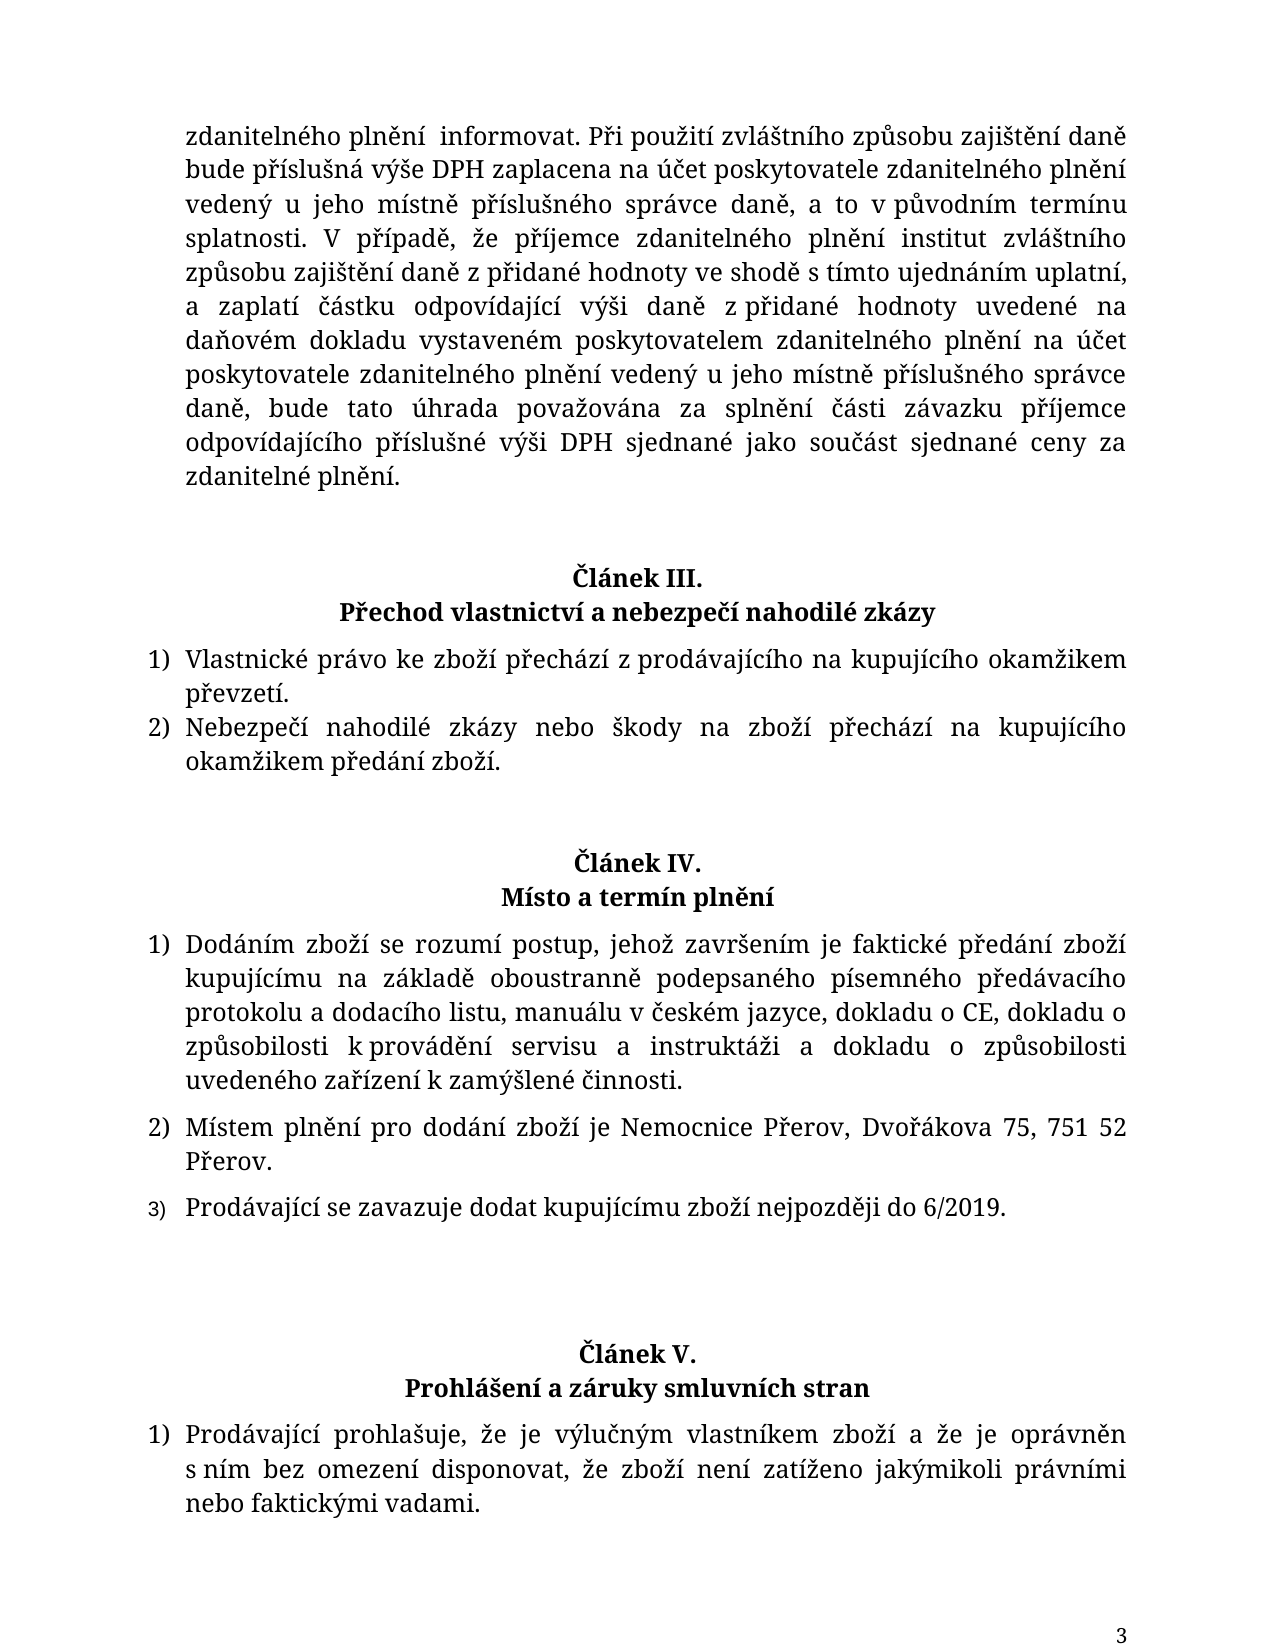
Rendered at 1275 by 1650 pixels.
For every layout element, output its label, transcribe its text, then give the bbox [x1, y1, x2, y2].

text Místo a termín plnění [148, 880, 1127, 914]
text Prohlášení a záruky smluvních stran [148, 1371, 1127, 1405]
list Prodávající se zavazuje dodat kupujícímu zboží nejpozději do 6/2019. [148, 1190, 1127, 1224]
list Prodávající prohlašuje, že je výlučným vlastníkem zboží a že je oprávněn s ním bez omezení disponovat, že zboží není zatíženo jakýmikoli právními nebo faktickými vadami. [148, 1417, 1127, 1519]
text Přechod vlastnictví a nebezpečí nahodilé zkázy [148, 595, 1127, 629]
text Článek V. [148, 1337, 1127, 1371]
subtitle Článek III. [148, 561, 1127, 595]
list Vlastnické právo ke zboží přechází z prodávajícího na kupujícího okamžikem převzetí. [148, 642, 1127, 710]
list Nebezpečí nahodilé zkázy nebo škody na zboží přechází na kupujícího okamžikem předání zboží. [148, 710, 1127, 778]
text Článek IV. [148, 846, 1127, 880]
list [148, 118, 1127, 493]
list Místem plnění pro dodání zboží je Nemocnice Přerov, Dvořákova 75, 751 52 Přerov. [148, 1109, 1127, 1177]
list Dodáním zboží se rozumí postup, jehož završením je faktické předání zboží kupujícímu na základě oboustranně podepsaného písemného předávacího protokolu a dodacího listu, manuálu v českém jazyce, dokladu o CE, dokladu o způsobilosti k provádění servisu a instruktáži a dokladu o způsobilosti uvedeného zařízení k zamýšlené činnosti. [148, 927, 1127, 1097]
